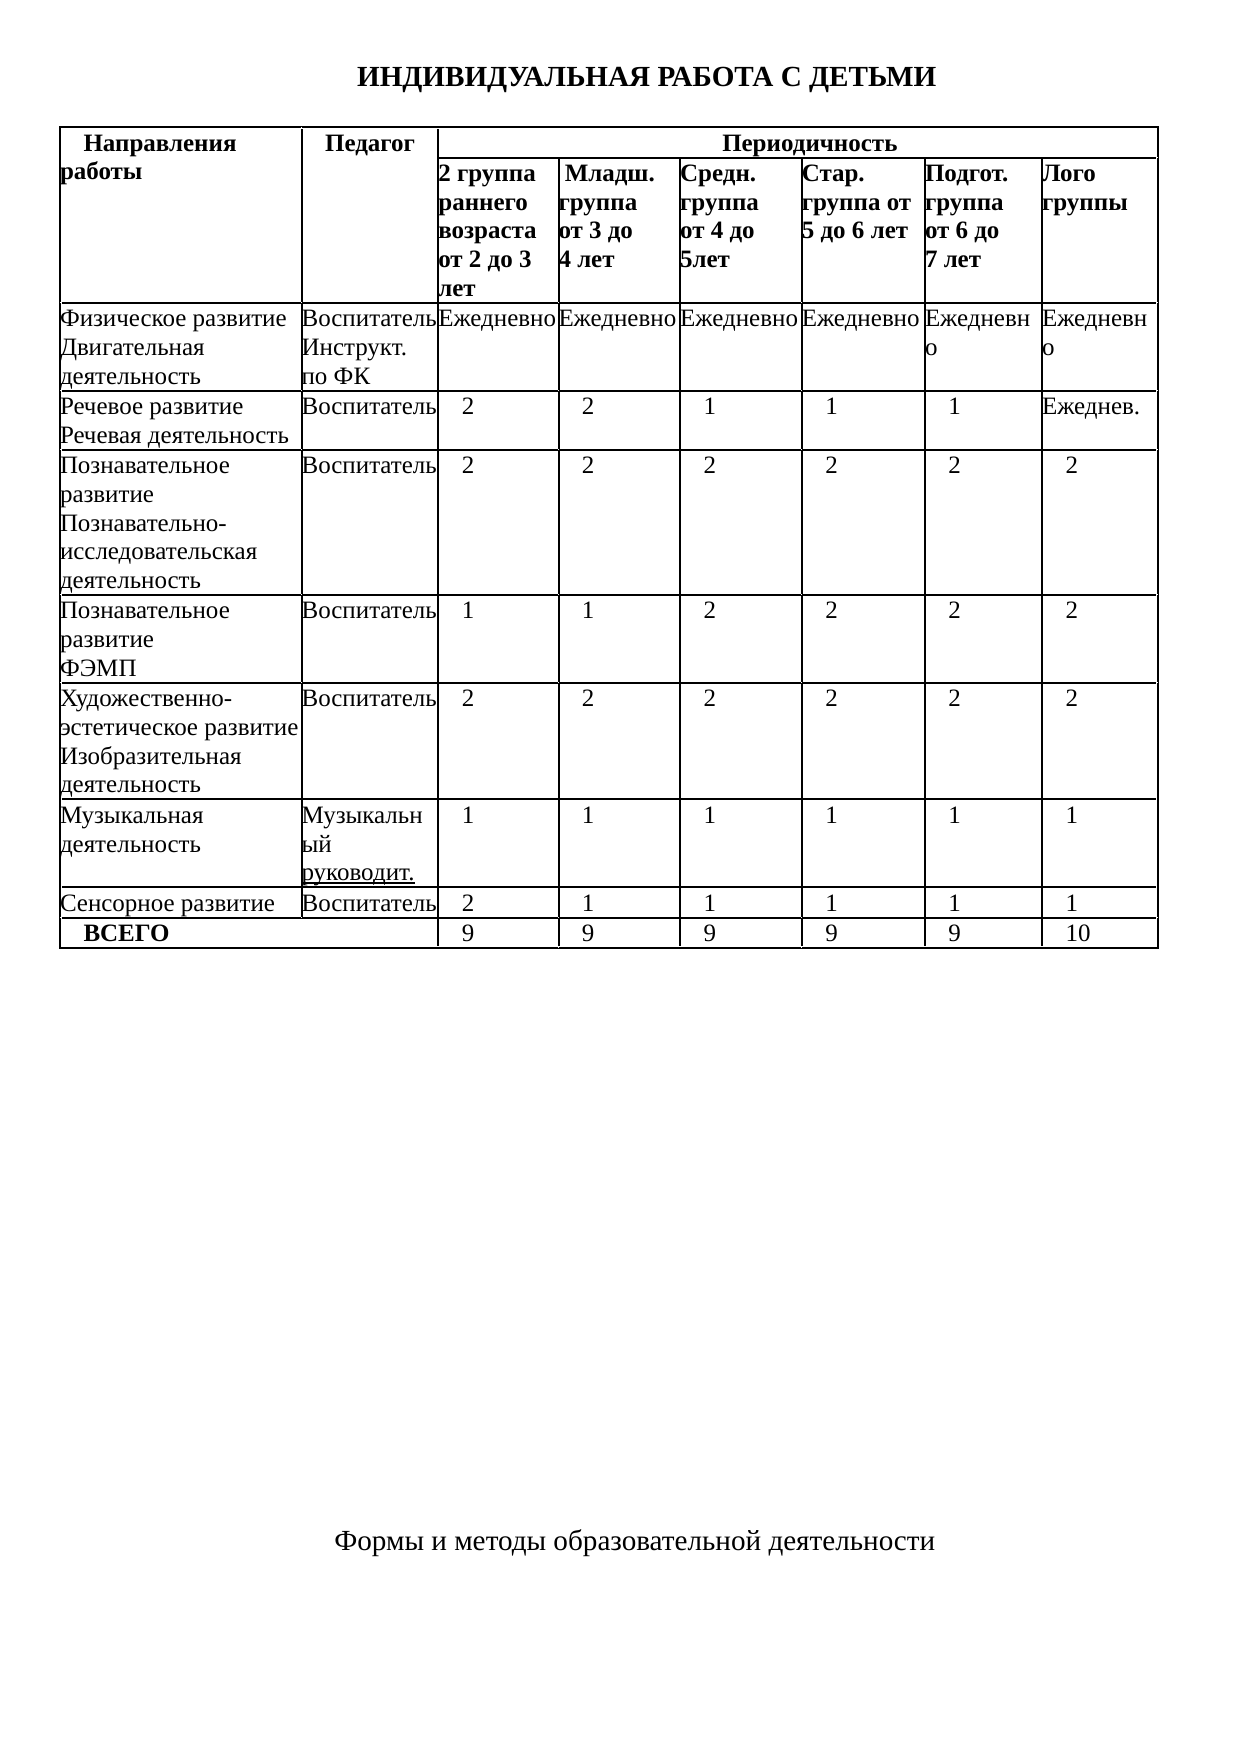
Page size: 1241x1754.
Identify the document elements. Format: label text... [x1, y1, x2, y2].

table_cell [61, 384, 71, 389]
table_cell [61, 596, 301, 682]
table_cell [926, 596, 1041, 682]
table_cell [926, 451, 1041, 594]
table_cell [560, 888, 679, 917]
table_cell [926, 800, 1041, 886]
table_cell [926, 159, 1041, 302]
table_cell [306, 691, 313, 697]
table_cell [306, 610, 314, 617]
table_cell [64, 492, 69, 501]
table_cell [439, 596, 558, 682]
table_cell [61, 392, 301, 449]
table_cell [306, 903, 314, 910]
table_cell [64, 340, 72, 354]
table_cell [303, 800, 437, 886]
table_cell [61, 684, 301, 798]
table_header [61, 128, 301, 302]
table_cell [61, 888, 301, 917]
text ИНДИВИДУАЛЬНАЯ РАБОТА С ДЕТЬМИ [148, 59, 1122, 93]
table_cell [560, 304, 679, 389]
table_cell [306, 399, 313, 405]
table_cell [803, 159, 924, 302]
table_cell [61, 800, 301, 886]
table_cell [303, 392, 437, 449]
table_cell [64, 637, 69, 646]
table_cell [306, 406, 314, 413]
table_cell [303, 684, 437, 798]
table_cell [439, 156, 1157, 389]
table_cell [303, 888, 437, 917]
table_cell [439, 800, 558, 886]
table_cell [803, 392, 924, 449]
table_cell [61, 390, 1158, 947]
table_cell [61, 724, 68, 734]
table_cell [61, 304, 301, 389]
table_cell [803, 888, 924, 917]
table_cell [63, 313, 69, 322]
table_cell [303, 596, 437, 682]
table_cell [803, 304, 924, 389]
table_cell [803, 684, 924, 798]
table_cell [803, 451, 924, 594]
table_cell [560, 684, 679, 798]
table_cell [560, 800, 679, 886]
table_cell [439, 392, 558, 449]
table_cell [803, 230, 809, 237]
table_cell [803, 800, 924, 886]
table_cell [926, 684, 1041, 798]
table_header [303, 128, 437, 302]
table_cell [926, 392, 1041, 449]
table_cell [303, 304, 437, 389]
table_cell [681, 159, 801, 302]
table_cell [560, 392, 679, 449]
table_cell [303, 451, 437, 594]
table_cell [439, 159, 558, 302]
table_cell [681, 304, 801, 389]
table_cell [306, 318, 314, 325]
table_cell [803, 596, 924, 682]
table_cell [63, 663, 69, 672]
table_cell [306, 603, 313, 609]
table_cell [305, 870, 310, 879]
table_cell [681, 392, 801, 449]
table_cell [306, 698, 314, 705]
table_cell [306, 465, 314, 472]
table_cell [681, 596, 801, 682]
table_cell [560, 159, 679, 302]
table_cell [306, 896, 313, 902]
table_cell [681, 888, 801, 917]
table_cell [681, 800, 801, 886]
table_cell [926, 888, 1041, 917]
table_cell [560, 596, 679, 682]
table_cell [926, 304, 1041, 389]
text Формы и методы образовательной деятельности [148, 1523, 1122, 1557]
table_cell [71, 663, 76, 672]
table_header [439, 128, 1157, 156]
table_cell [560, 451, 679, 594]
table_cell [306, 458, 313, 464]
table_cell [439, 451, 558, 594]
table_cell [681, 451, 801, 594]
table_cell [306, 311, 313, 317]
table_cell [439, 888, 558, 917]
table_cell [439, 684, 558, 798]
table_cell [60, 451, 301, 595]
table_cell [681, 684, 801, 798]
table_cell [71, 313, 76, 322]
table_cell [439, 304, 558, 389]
